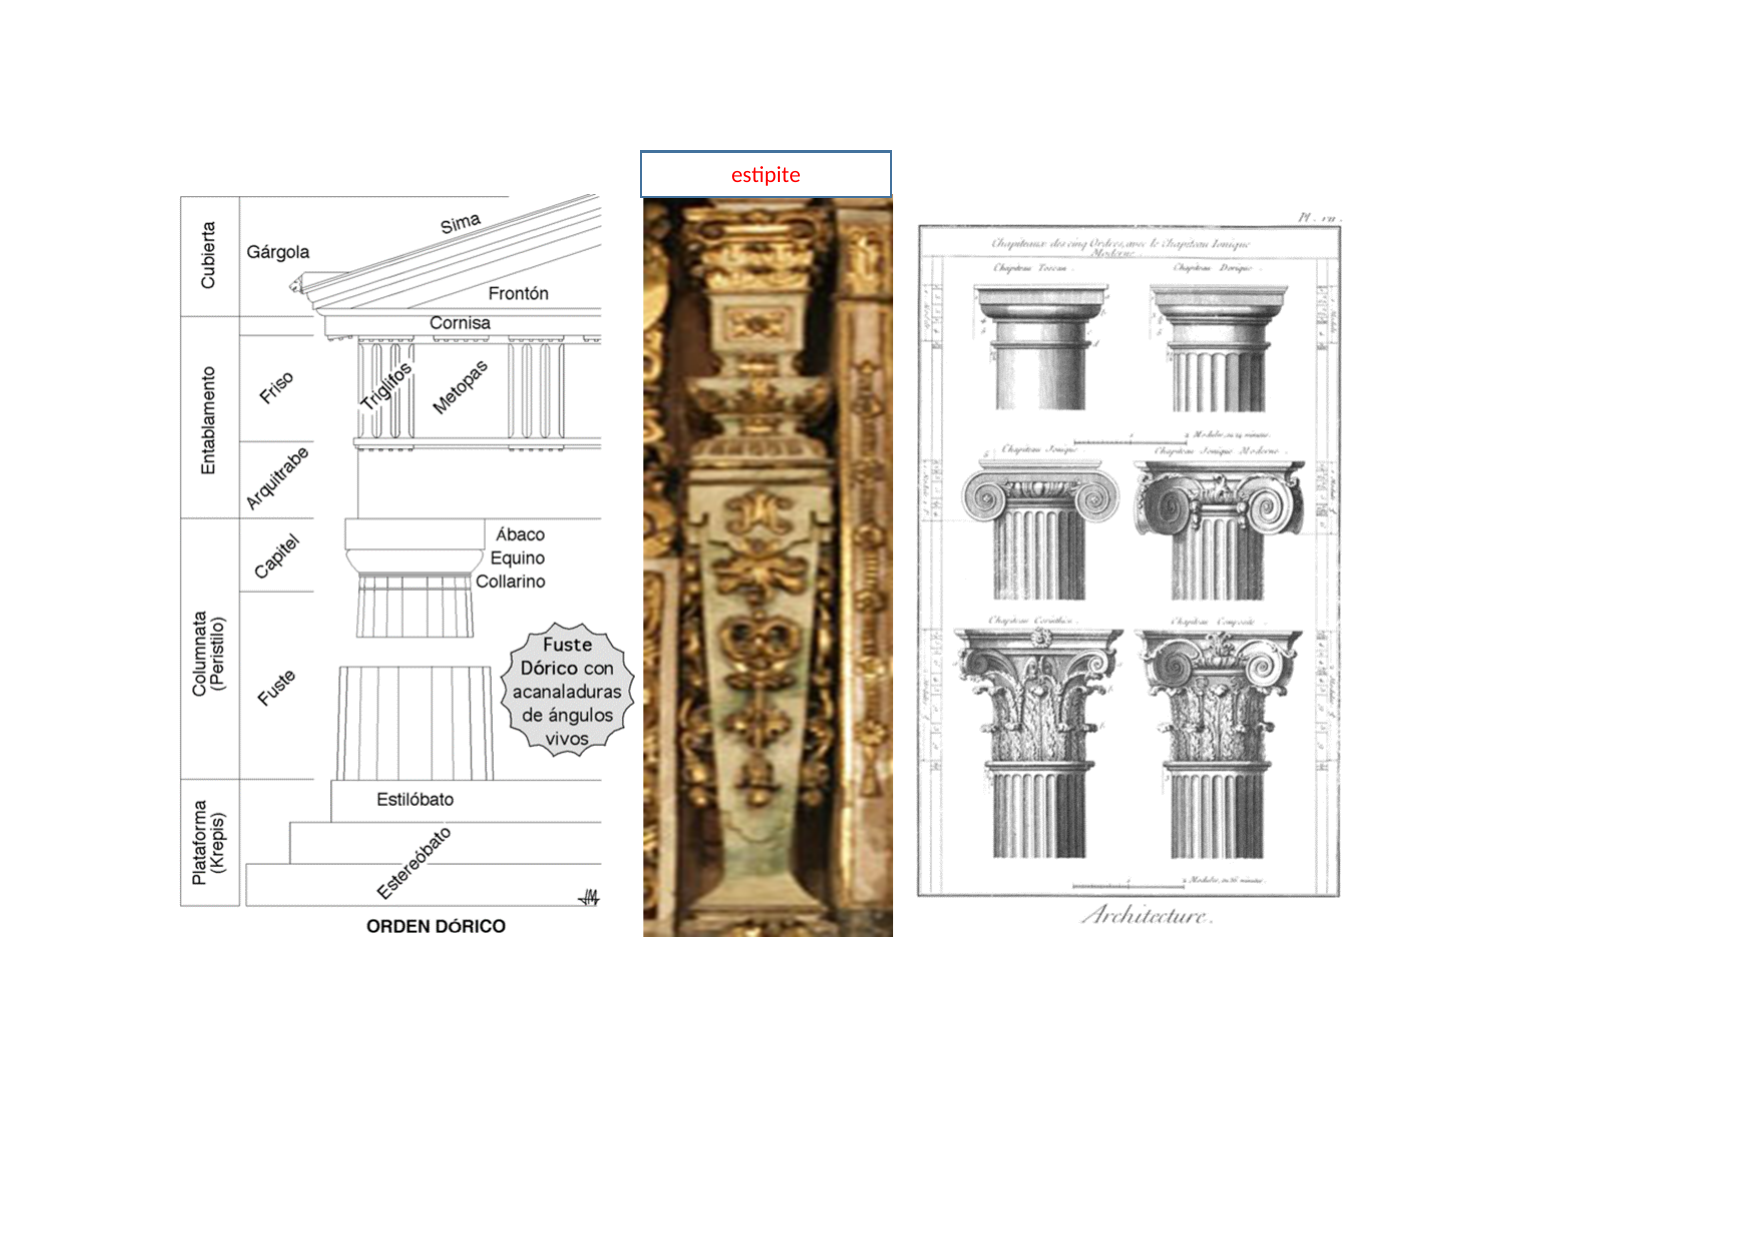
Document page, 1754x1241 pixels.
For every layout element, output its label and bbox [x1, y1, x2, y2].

picture [177, 194, 1366, 937]
